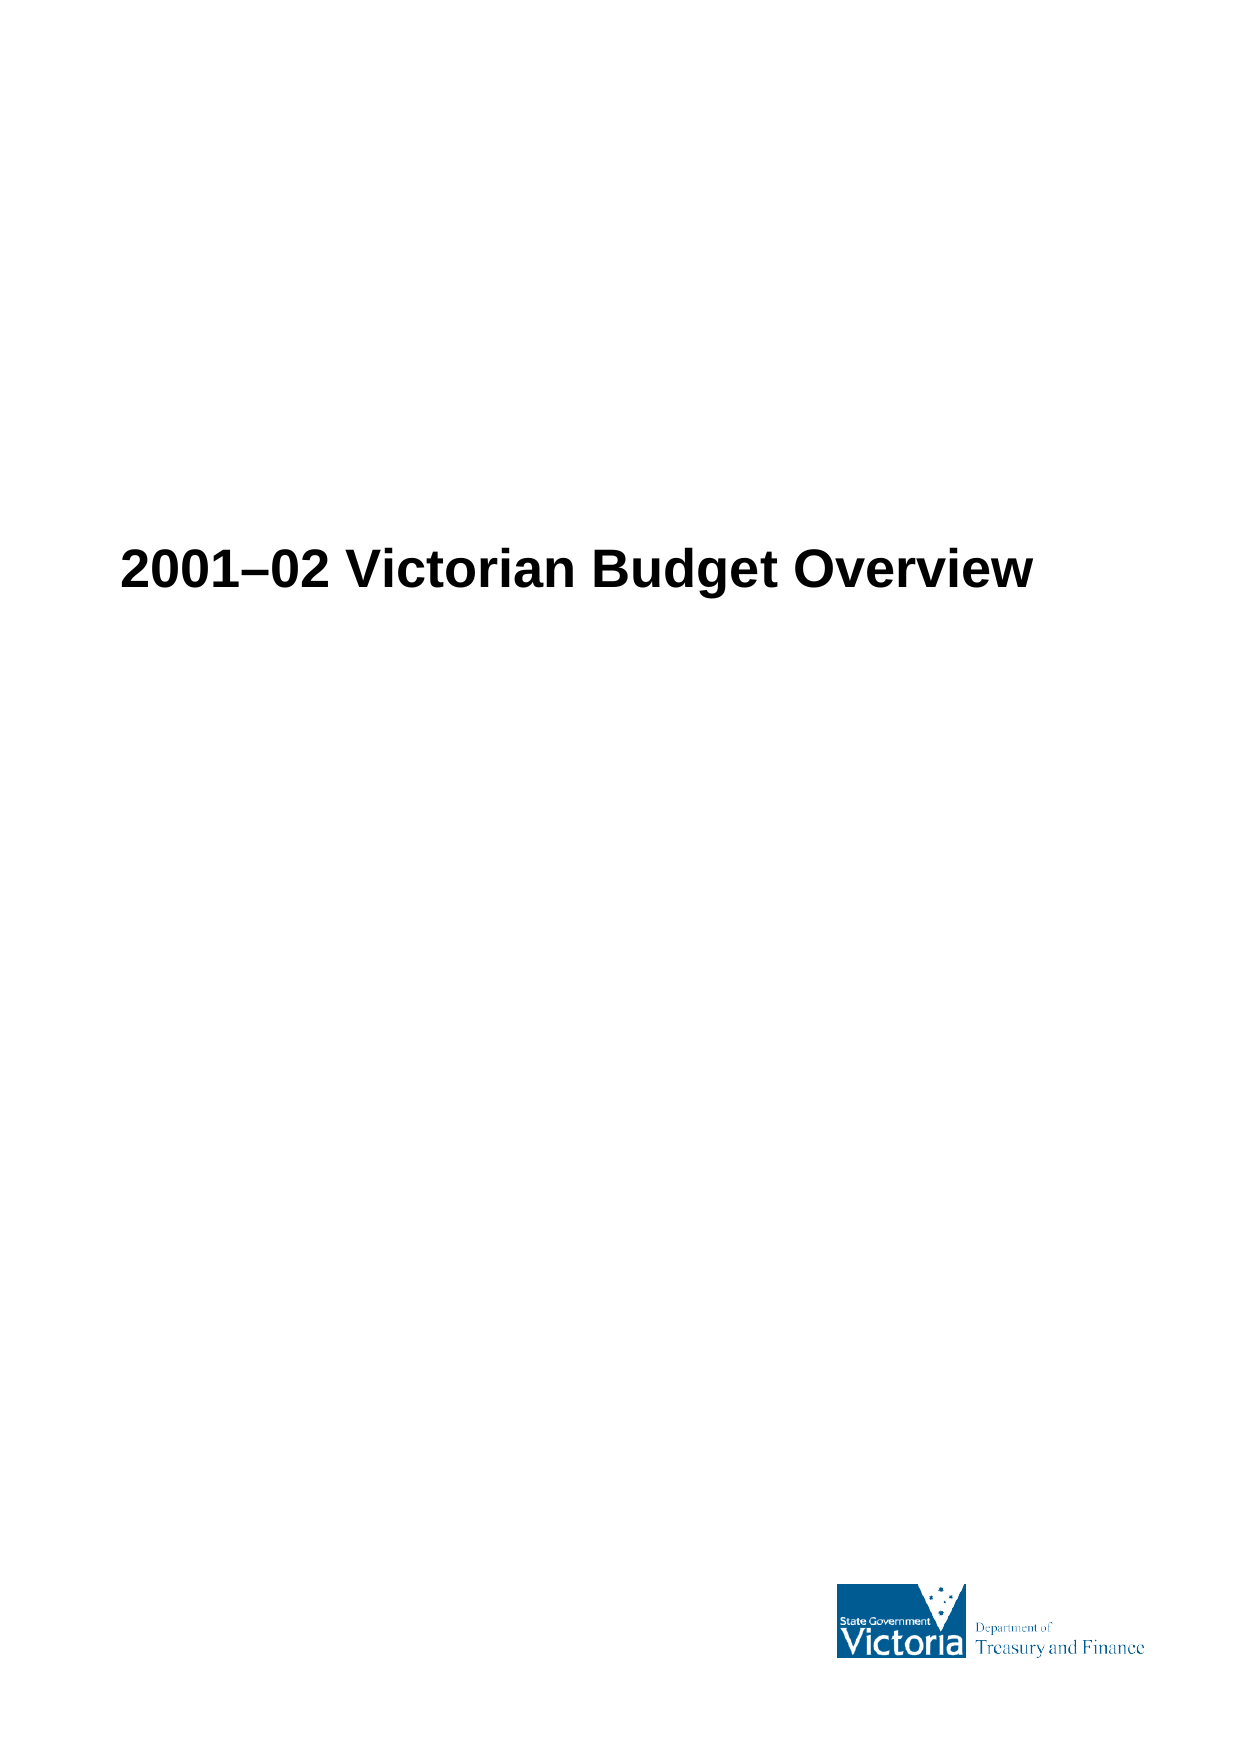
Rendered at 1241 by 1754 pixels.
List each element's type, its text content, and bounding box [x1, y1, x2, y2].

title 2001–02 Victorian Budget Overview [120, 537, 1120, 599]
picture [975, 1622, 1144, 1658]
picture [837, 1584, 966, 1658]
